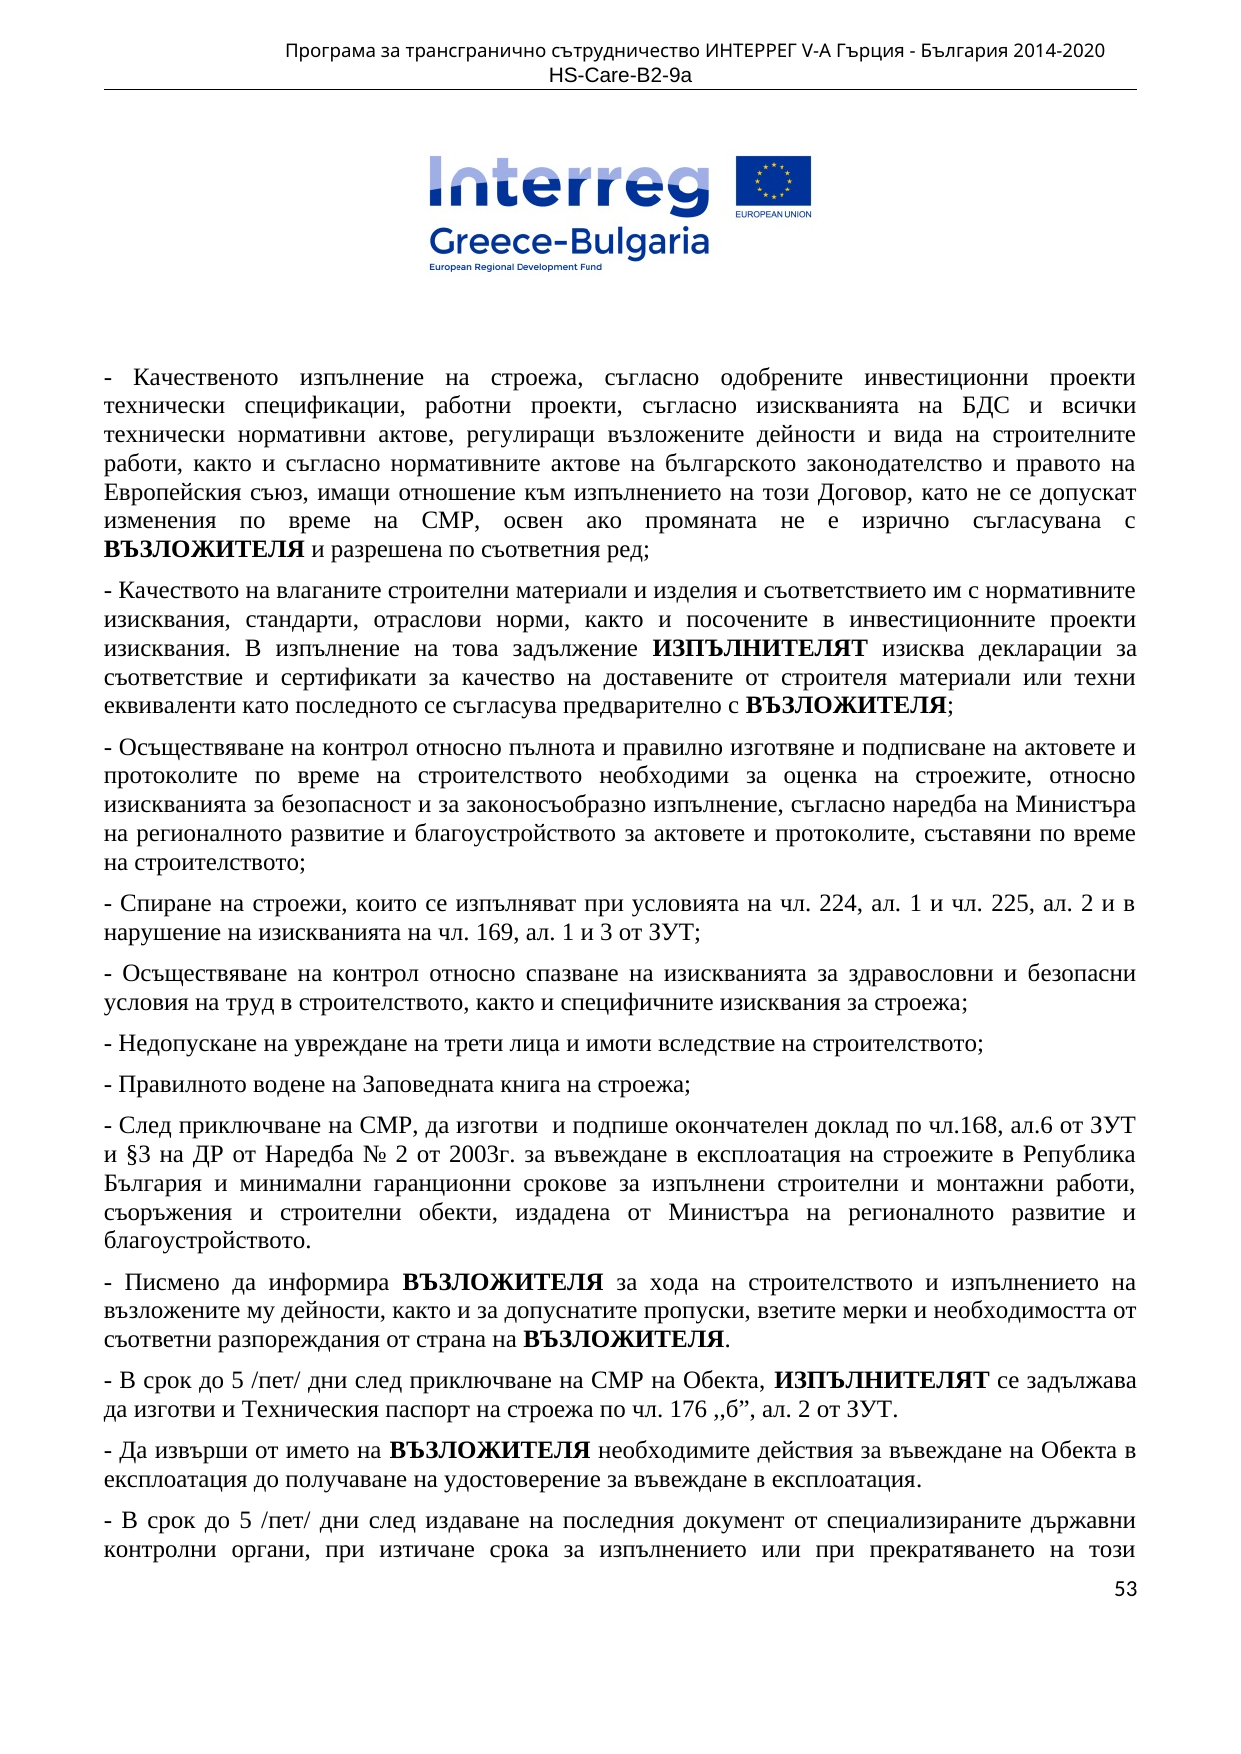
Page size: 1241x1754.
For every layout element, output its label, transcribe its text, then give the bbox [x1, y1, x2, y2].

text - Да извърши от името на ВЪЗЛОЖИТЕЛЯ необходимите действия за въвеждане на Обекта в експлоатация до получаване на удостоверение за въвеждане в експлоатация. [103, 1435, 1137, 1493]
text - Правилното водене на Заповедната книга на строежа; [103, 1069, 1137, 1098]
text - Качеството на влаганите строителни материали и изделия и съответствието им с нормативните изисквания, стандарти, отраслови норми, както и посочените в инвестиционните проекти изисквания. В изпълнение на това задължение ИЗПЪЛНИТЕЛЯТ изисква декларации за съответствие и сертификати за качество на доставените от строителя материали или техни еквиваленти като последното се съгласува предварително с ВЪЗЛОЖИТЕЛЯ; [103, 575, 1137, 719]
picture [392, 118, 848, 337]
text - Осъществяване на контрол относно спазване на изискванията за здравословни и безопасни условия на труд в строителството, както и специфичните изисквания за строежа; [103, 958, 1137, 1015]
text - Осъществяване на контрол относно пълнота и правилно изготвяне и подписване на актовете и протоколите по време на строителството необходими за оценка на строежите, относно изискванията за безопасност и за законосъобразно изпълнение, съгласно наредба на Министъра на регионалното развитие и благоустройството за актовете и протоколите, съставяни по време на строителството; [103, 732, 1137, 875]
text - Недопускане на увреждане на трети лица и имоти вследствие на строителството; [103, 1028, 1137, 1057]
text - В срок до 5 /пет/ дни след приключване на СМР на Обекта, ИЗПЪЛНИТЕЛЯТ се задължава да изготви и Техническия паспорт на строежа по чл. 176 ,,б”, ал. 2 от ЗУТ. [103, 1365, 1137, 1423]
text - След приключване на СМР, да изготви и подпише окончателен доклад по чл.168, ал.6 от ЗУТ и §3 на ДР от Наредба № 2 от 2003г. за въвеждане в експлоатация на строежите в Република България и минимални гаранционни срокове за изпълнени строителни и монтажни работи, съоръжения и строителни обекти, издадена от Министъра на регионалното развитие и благоустройството. [103, 1110, 1137, 1254]
text - Писмено да информира ВЪЗЛОЖИТЕЛЯ за хода на строителството и изпълнението на възложените му дейности, както и за допуснатите пропуски, взетите мерки и необходимостта от съответни разпореждания от страна на ВЪЗЛОЖИТЕЛЯ. [103, 1267, 1137, 1353]
text - Спиране на строежи, които се изпълняват при условията на чл. 224, ал. 1 и чл. 225, ал. 2 и в нарушение на изискванията на чл. 169, ал. 1 и 3 от ЗУТ; [103, 888, 1137, 945]
text - Качественото изпълнение на строежа, съгласно одобрените инвестиционни проекти технически спецификации, работни проекти, съгласно изискванията на БДС и всички технически нормативни актове, регулиращи възложените дейности и вида на строителните работи, както и съгласно нормативните актове на българското законодателство и правото на Европейския съюз, имащи отношение към изпълнението на този Договор, като не се допускат изменения по време на СМР, освен ако промяната не е изрично съгласувана с ВЪЗЛОЖИТЕЛЯ и разрешена по съответния ред; [103, 362, 1137, 563]
